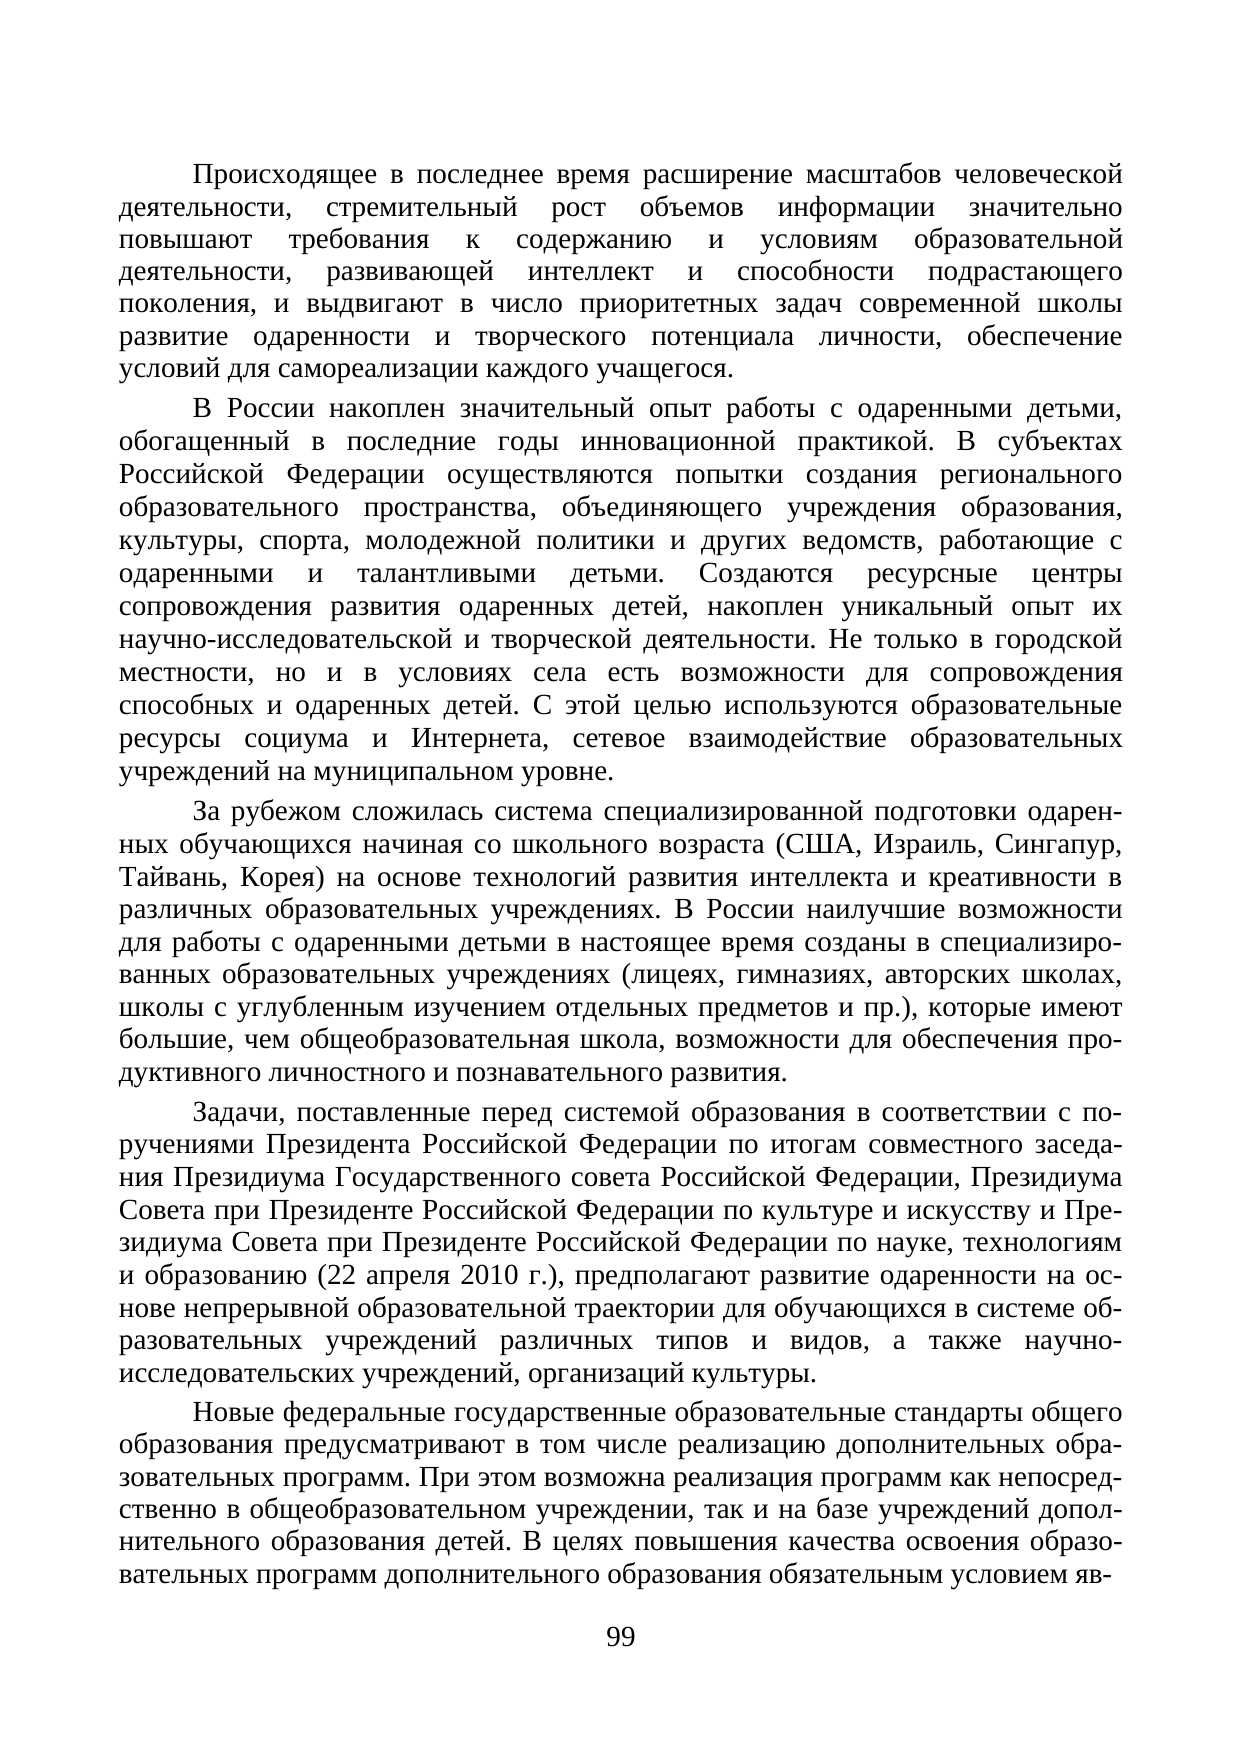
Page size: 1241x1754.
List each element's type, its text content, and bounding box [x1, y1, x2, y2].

text Новые федеральные государственные образовательные стандарты общего образования предусматривают в том числе реализацию дополнительных обра-зовательных программ. При этом возможна реализация программ как непосред-ственно в общеобразовательном учреждении, так и на базе учреждений допол-нительного образования детей. В целях повышения качества освоения образо-вательных программ дополнительного образования обязательным условием яв- [119, 1396, 1123, 1589]
text За рубежом сложилась система специализированной подготовки одарен-ных обучающихся начиная со школьного возраста (США, Израиль, Сингапур, Тайвань, Корея) на основе технологий развития интеллекта и креативности в различных образовательных учреждениях. В России наилучшие возможности для работы с одаренными детьми в настоящее время созданы в специализиро-ванных образовательных учреждениях (лицеях, гимназиях, авторских школах, школы с углубленным изучением отдельных предметов и пр.), которые имеют большие, чем общеобразовательная школа, возможности для обеспечения про-дуктивного личностного и познавательного развития. [119, 794, 1123, 1088]
text 99 [606, 1620, 1123, 1653]
text Происходящее в последнее время расширение масштабов человеческой деятельности, стремительный рост объемов информации значительно повышают требования к содержанию и условиям образовательной деятельности, развивающей интеллект и способности подрастающего поколения, и выдвигают в число приоритетных задач современной школы развитие одаренности и творческого потенциала личности, обеспечение условий для самореализации каждого учащегося. [119, 158, 1123, 384]
text Задачи, поставленные перед системой образования в соответствии с по-ручениями Президента Российской Федерации по итогам совместного заседа-ния Президиума Государственного совета Российской Федерации, Президиума Совета при Президенте Российской Федерации по культуре и искусству и Пре-зидиума Совета при Президенте Российской Федерации по науке, технологиям и образованию (22 апреля 2010 г.), предполагают развитие одаренности на ос-нове непрерывной образовательной траектории для обучающихся в системе об-разовательных учреждений различных типов и видов, а также научно-исследовательских учреждений, организаций культуры. [119, 1095, 1123, 1388]
text В России накоплен значительный опыт работы с одаренными детьми, обогащенный в последние годы инновационной практикой. В субъектах Российской Федерации осуществляются попытки создания регионального образовательного пространства, объединяющего учреждения образования, культуры, спорта, молодежной политики и других ведомств, работающие с одаренными и талантливыми детьми. Создаются ресурсные центры сопровождения развития одаренных детей, накоплен уникальный опыт их научно-исследовательской и творческой деятельности. Не только в городской местности, но и в условиях села есть возможности для сопровождения способных и одаренных детей. С этой целью используются образовательные ресурсы социума и Интернета, сетевое взаимодействие образовательных учреждений на муниципальном уровне. [119, 391, 1123, 786]
